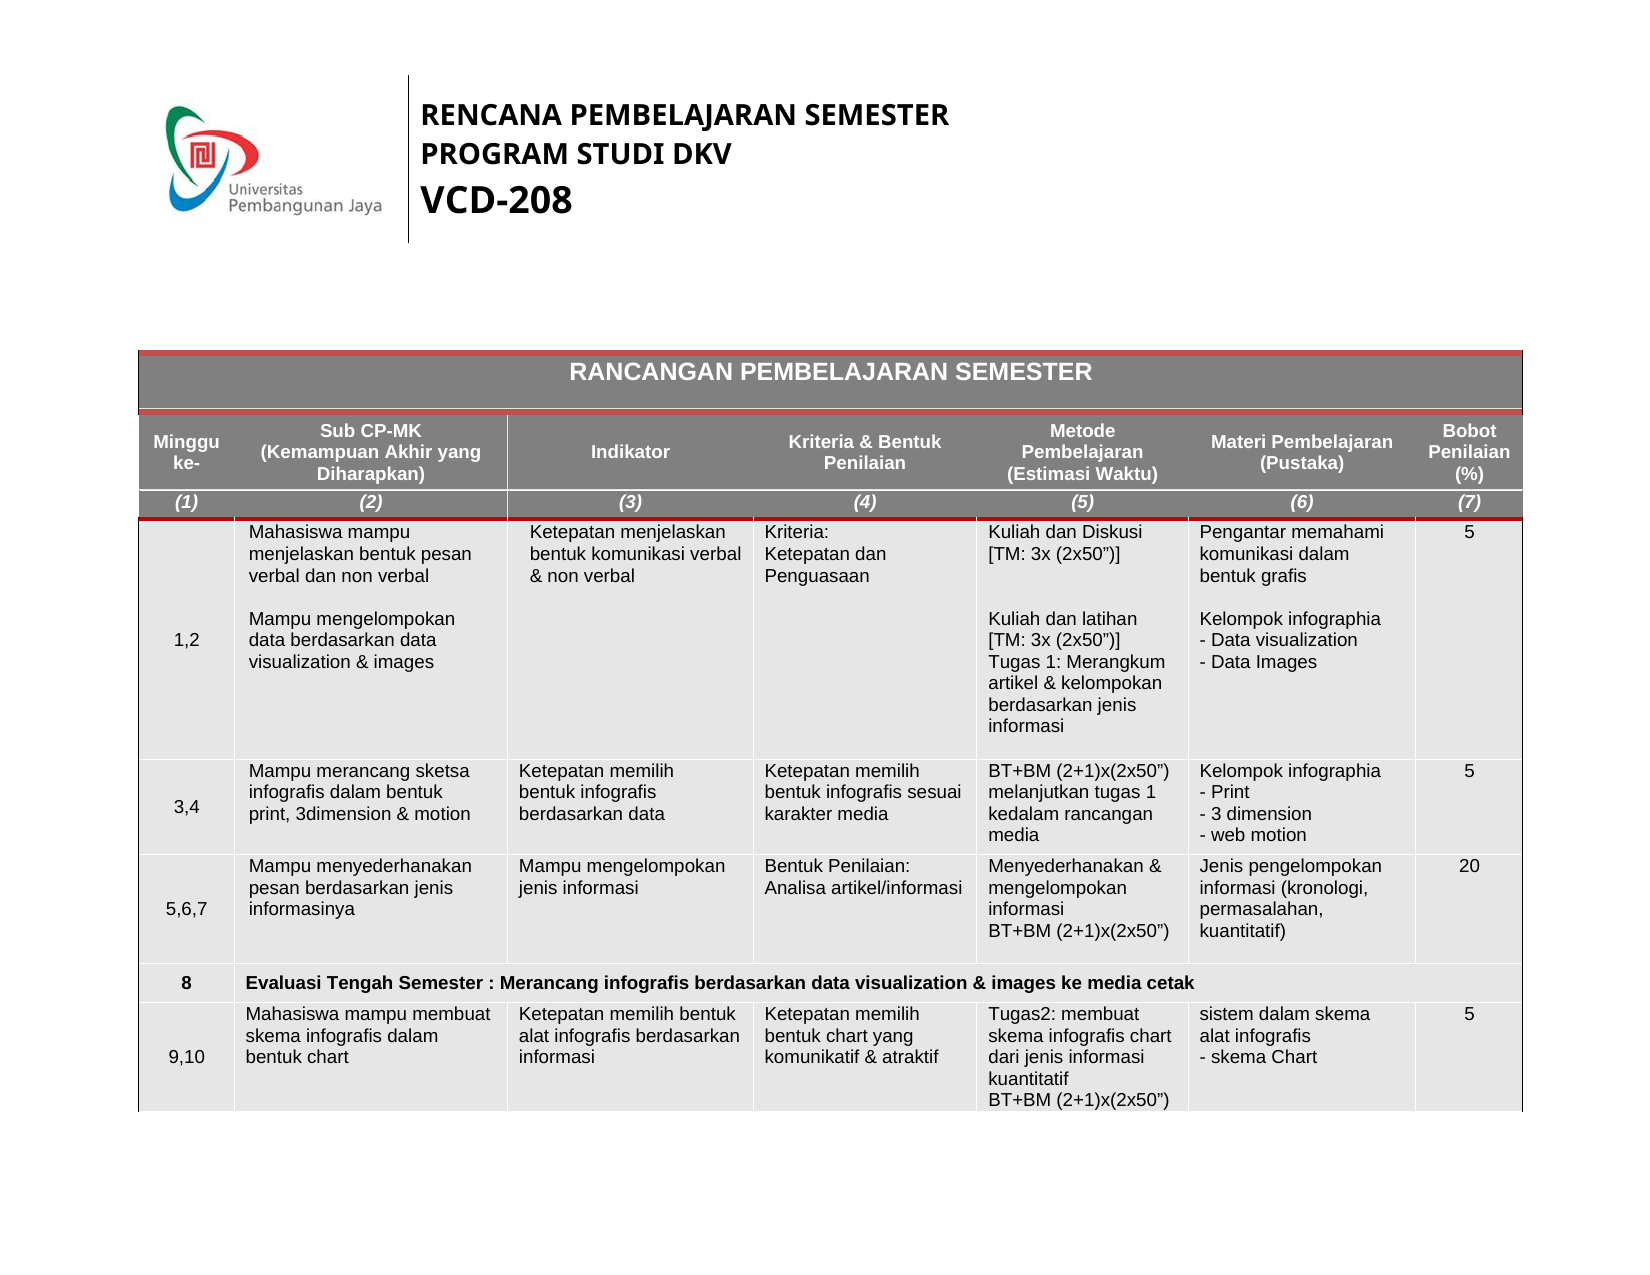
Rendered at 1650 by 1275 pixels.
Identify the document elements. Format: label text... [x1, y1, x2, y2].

table_cell 5 [1416, 1003, 1522, 1111]
table_cell Kuliah dan Diskusi [TM: 3x (2x50”)] Kuliah dan latihan [TM: 3x (2x50”)] Tugas 1: Merangkum artikel & kelompokan berdasarkan jenis informasi [977, 521, 1188, 758]
table_cell 3,4 [139, 760, 234, 854]
table_cell Tugas2: membuat skema infografis chart dari jenis informasi kuantitatif BT+BM (2+1)x(2x50”) [977, 1003, 1188, 1111]
table_cell Mahasiswa mampu menjelaskan bentuk pesan verbal dan non verbal Mampu mengelompokan data berdasarkan data visualization & images [235, 521, 507, 758]
table_cell Kelompok infographia - Print - 3 dimension - web motion [1189, 760, 1415, 854]
table_cell Ketepatan memilih bentuk infografis sesuai karakter media [754, 760, 976, 854]
table_cell Mampu menyederhanakan pesan berdasarkan jenis informasinya [235, 855, 507, 963]
table_cell Evaluasi Tengah Semester : Merancang infografis berdasarkan data visualization & images ke media cetak [235, 964, 1522, 1002]
table_cell Ketepatan memilih bentuk infografis berdasarkan data [508, 760, 753, 854]
table_header RANCANGAN PEMBELAJARAN SEMESTER [139, 356, 1522, 408]
table_cell 8 [139, 964, 234, 1002]
table_cell 1,2 [139, 521, 234, 758]
table_cell Metode Pembelajaran (Estimasi Waktu) [977, 415, 1188, 489]
table_cell Kriteria: Ketepatan dan Penguasaan [754, 521, 976, 758]
table_cell Materi Pembelajaran (Pustaka) [1188, 415, 1416, 489]
table_cell (4) [753, 491, 977, 517]
table_cell Mampu mengelompokan jenis informasi [508, 855, 753, 963]
table_cell Ketepatan menjelaskan bentuk komunikasi verbal & non verbal [508, 521, 753, 758]
table_cell Mampu merancang sketsa infografis dalam bentuk print, 3dimension & motion [235, 760, 507, 854]
table_cell (6) [1188, 491, 1416, 517]
table_cell Bentuk Penilaian: Analisa artikel/informasi [754, 855, 976, 963]
table_cell (3) [508, 491, 753, 517]
table_cell Sub CP-MK (Kemampuan Akhir yang Diharapkan) [234, 415, 507, 489]
table_cell 5 [1416, 760, 1522, 854]
table_cell Jenis pengelompokan informasi (kronologi, permasalahan, kuantitatif) [1189, 855, 1415, 963]
table_cell Mahasiswa mampu membuat skema infografis dalam bentuk chart [235, 1003, 507, 1111]
table_cell Menyederhanakan & mengelompokan informasi BT+BM (2+1)x(2x50”) [977, 855, 1188, 963]
table_cell Kriteria & Bentuk Penilaian [753, 415, 977, 489]
table_cell BT+BM (2+1)x(2x50”) melanjutkan tugas 1 kedalam rancangan media [977, 760, 1188, 854]
table_cell (1) [139, 491, 234, 517]
table_cell 20 [1416, 855, 1522, 963]
picture [132, 93, 389, 225]
table_cell (5) [977, 491, 1188, 517]
table_cell 9,10 [139, 1003, 234, 1111]
table_cell Minggu ke- [139, 415, 234, 489]
table_cell Bobot Penilaian (%) [1416, 415, 1523, 489]
table_cell 5,6,7 [139, 855, 234, 963]
table_cell sistem dalam skema alat infografis - skema Chart [1189, 1003, 1415, 1111]
table_cell Ketepatan memilih bentuk chart yang komunikatif & atraktif [754, 1003, 976, 1111]
table_cell Ketepatan memilih bentuk alat infografis berdasarkan informasi [508, 1003, 753, 1111]
table_cell (7) [1416, 490, 1523, 517]
table_cell 5 [1416, 521, 1522, 758]
table_cell Indikator [508, 415, 753, 489]
table_cell (2) [234, 491, 507, 517]
table_cell Pengantar memahami komunikasi dalam bentuk grafis Kelompok infographia - Data visualization - Data Images [1189, 521, 1415, 758]
